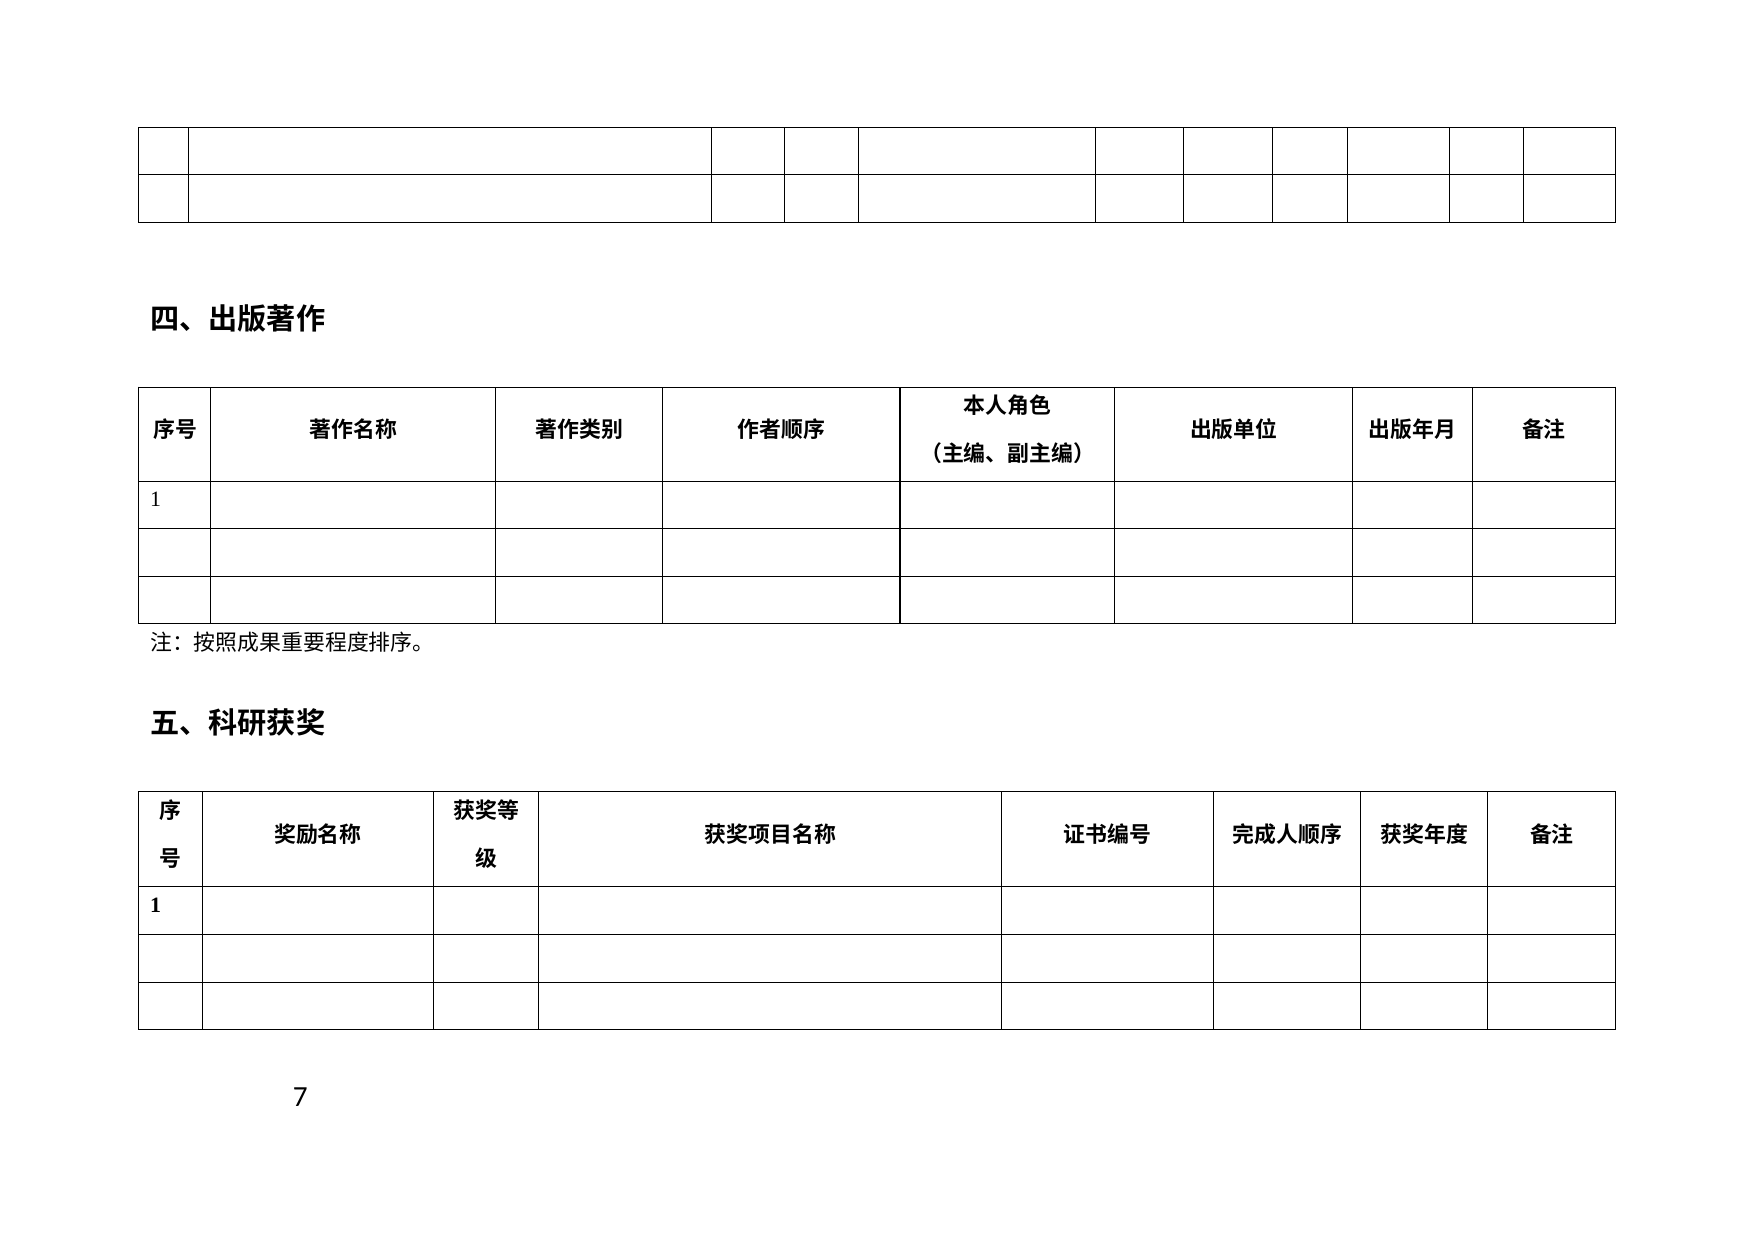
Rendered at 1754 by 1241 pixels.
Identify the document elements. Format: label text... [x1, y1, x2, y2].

table_cell [139, 577, 210, 623]
table_header 本人角色 （主编、副主编） [901, 388, 1114, 481]
table_cell [712, 175, 784, 222]
table_cell [539, 983, 1001, 1029]
table_cell [663, 529, 899, 576]
table_cell [434, 887, 538, 934]
table_cell [859, 175, 1095, 222]
table_cell [539, 887, 1001, 934]
table_cell [1488, 935, 1615, 982]
table_header 备注 [1488, 792, 1615, 886]
table_cell [785, 128, 858, 174]
table_cell [1473, 529, 1615, 576]
table_cell [434, 983, 538, 1029]
table_header 出版年月 [1353, 388, 1472, 481]
table_cell [1348, 175, 1449, 222]
table_cell [1115, 482, 1352, 528]
table_cell [1002, 935, 1213, 982]
table_cell [1353, 577, 1472, 623]
table_header 著作类别 [496, 388, 662, 481]
table_header 获奖项目名称 [539, 792, 1001, 886]
table_header 作者顺序 [663, 388, 899, 481]
table_cell [189, 175, 711, 222]
table_cell [1488, 983, 1615, 1029]
table_cell [139, 128, 188, 174]
table_cell [1524, 175, 1615, 222]
table_cell [1184, 128, 1272, 174]
table_cell [1115, 577, 1352, 623]
table_cell [901, 529, 1114, 576]
table_cell [139, 935, 202, 982]
table_header 奖励名称 [203, 792, 433, 886]
table_cell [1353, 482, 1472, 528]
table_cell [139, 983, 202, 1029]
table_cell [203, 935, 433, 982]
table_cell [203, 887, 433, 934]
table_header 出版单位 [1115, 388, 1352, 481]
table_cell 1 [139, 482, 210, 528]
table_header 备注 [1473, 388, 1615, 481]
table_cell [1214, 887, 1360, 934]
table_cell [496, 577, 662, 623]
table_cell [434, 935, 538, 982]
table_cell [496, 529, 662, 576]
table_cell [539, 935, 1001, 982]
subtitle 五、科研获奖 [150, 689, 1604, 754]
table_cell [1002, 983, 1213, 1029]
table_cell [1273, 128, 1347, 174]
table_cell [1273, 175, 1347, 222]
table_cell [1450, 128, 1523, 174]
table_header 著作名称 [211, 388, 495, 481]
table_cell [901, 482, 1114, 528]
table_cell [1096, 128, 1183, 174]
table_cell [203, 983, 433, 1029]
table_header 获奖年度 [1361, 792, 1487, 886]
table_header 序号 [139, 792, 202, 886]
table_cell [1450, 175, 1523, 222]
table_cell [189, 128, 711, 174]
table_cell 1 [139, 887, 202, 934]
table_header 证书编号 [1002, 792, 1213, 886]
table_cell [663, 482, 899, 528]
table_cell [211, 577, 495, 623]
table_cell [712, 128, 784, 174]
table_cell [1214, 983, 1360, 1029]
table_header 获奖等级 [434, 792, 538, 886]
table_header 序号 [139, 388, 210, 481]
table_cell [1473, 482, 1615, 528]
table_cell [663, 577, 899, 623]
table_cell [1214, 935, 1360, 982]
table_header 完成人顺序 [1214, 792, 1360, 886]
table_cell [1473, 577, 1615, 623]
table_cell [785, 175, 858, 222]
subtitle 四、出版著作 [150, 284, 1604, 349]
table_cell [211, 529, 495, 576]
table_cell [1524, 128, 1615, 174]
table_cell [139, 175, 188, 222]
table_cell [1353, 529, 1472, 576]
table_cell [496, 482, 662, 528]
table_cell [901, 577, 1114, 623]
table_cell [211, 482, 495, 528]
text 注：按照成果重要程度排序。 [150, 624, 1604, 657]
table_cell [1096, 175, 1183, 222]
table_cell [1488, 887, 1615, 934]
table_cell [1184, 175, 1272, 222]
table_cell [139, 529, 210, 576]
table_cell [1002, 887, 1213, 934]
table_cell [1361, 887, 1487, 934]
table_cell [1115, 529, 1352, 576]
table_cell [1348, 128, 1449, 174]
table_cell [859, 128, 1095, 174]
table_cell [1361, 935, 1487, 982]
table_cell [1361, 983, 1487, 1029]
